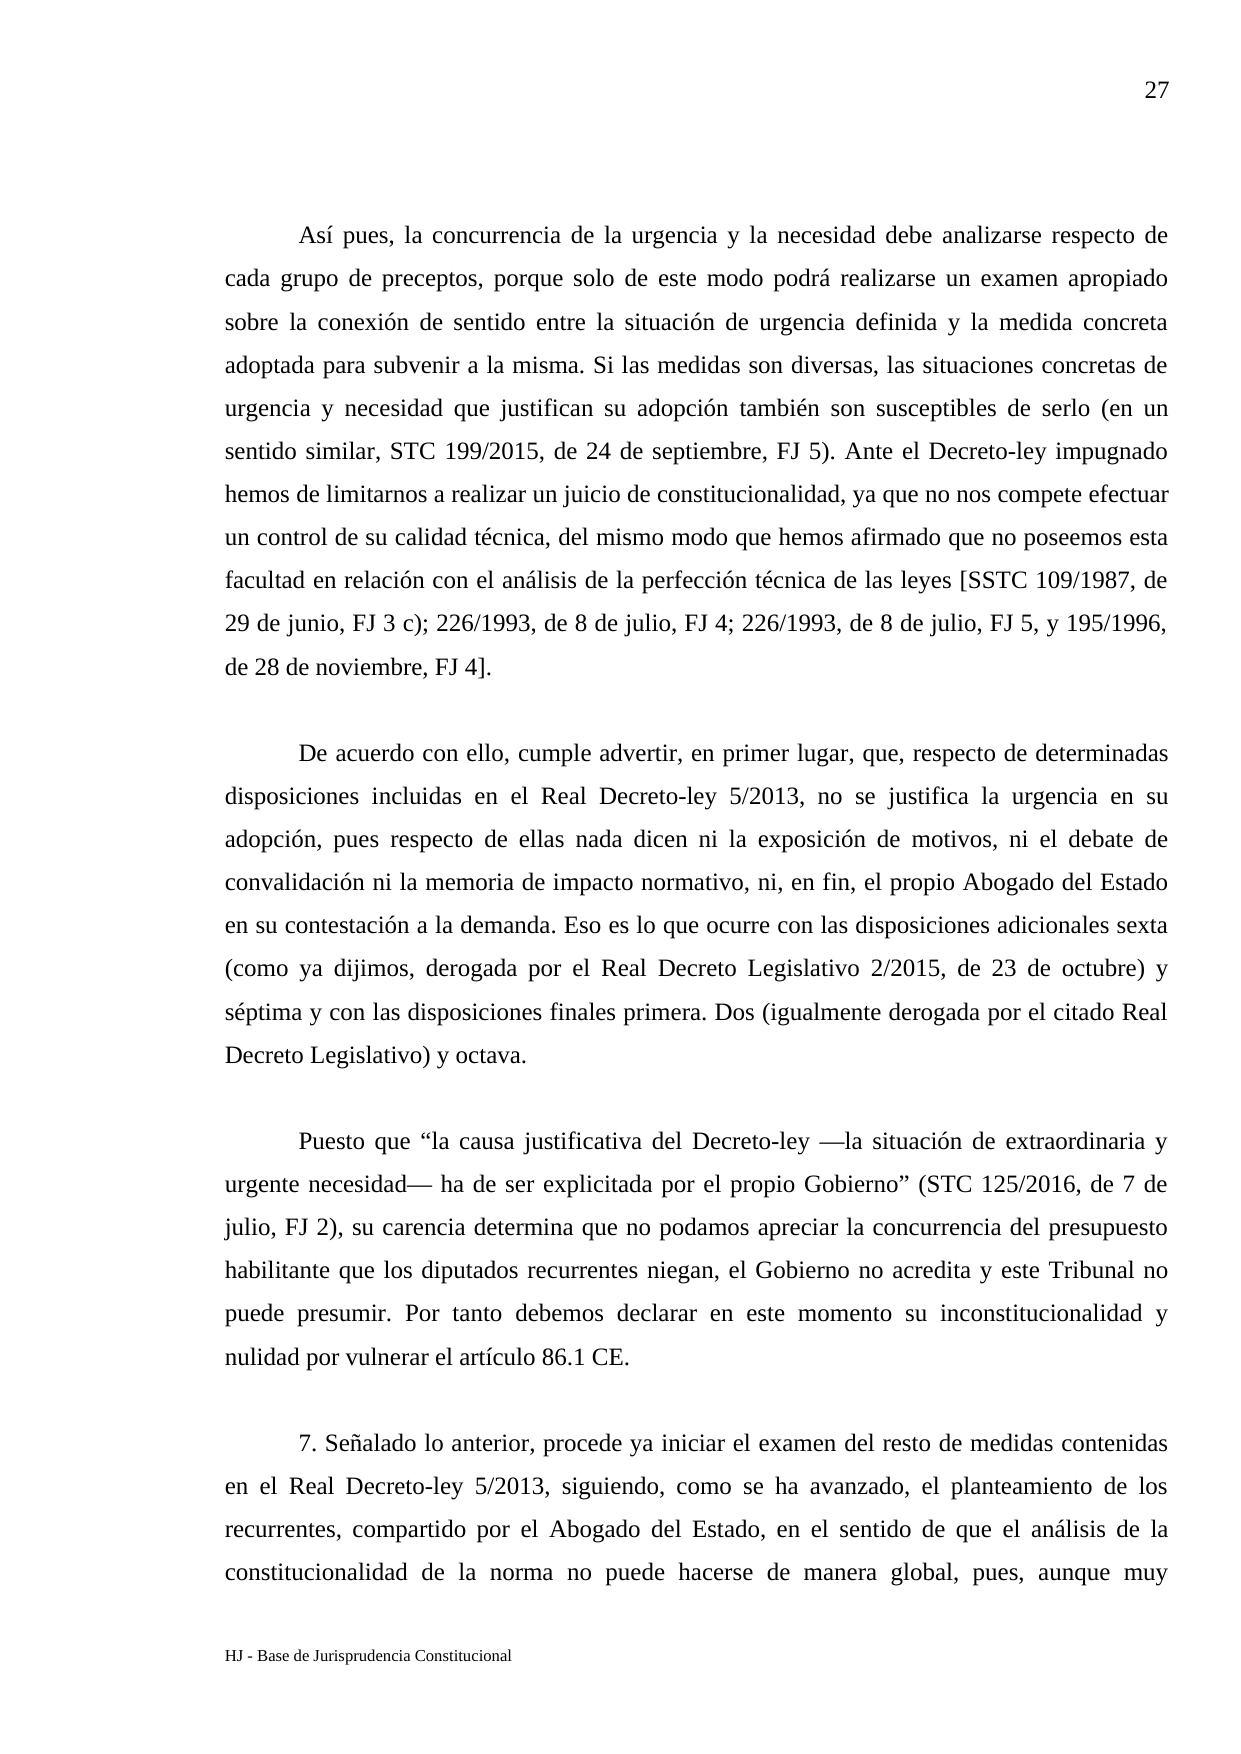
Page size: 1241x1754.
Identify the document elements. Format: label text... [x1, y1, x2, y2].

text De acuerdo con ello, cumple advertir, en primer lugar, que, respecto de determinadas disposiciones incluidas en el Real Decreto-ley 5/2013, no se justifica la urgencia en su adopción, pues respecto de ellas nada dicen ni la exposición de motivos, ni el debate de convalidación ni la memoria de impacto normativo, ni, en fin, el propio Abogado del Estado en su contestación a la demanda. Eso es lo que ocurre con las disposiciones adicionales sexta (como ya dijimos, derogada por el Real Decreto Legislativo 2/2015, de 23 de octubre) y séptima y con las disposiciones finales primera. Dos (igualmente derogada por el citado Real Decreto Legislativo) y octava. [224, 738, 1169, 1068]
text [224, 1428, 1169, 1586]
text Así pues, la concurrencia de la urgencia y la necesidad debe analizarse respecto de cada grupo de preceptos, porque solo de este modo podrá realizarse un examen apropiado sobre la conexión de sentido entre la situación de urgencia definida y la medida concreta adoptada para subvenir a la misma. Si las medidas son diversas, las situaciones concretas de urgencia y necesidad que justifican su adopción también son susceptibles de serlo (en un sentido similar, STC 199/2015, de 24 de septiembre, FJ 5). Ante el Decreto-ley impugnado hemos de limitarnos a realizar un juicio de constitucionalidad, ya que no nos compete efectuar un control de su calidad técnica, del mismo modo que hemos afirmado que no poseemos esta facultad en relación con el análisis de la perfección técnica de las leyes [SSTC 109/1987, de 29 de junio, FJ 3 c); 226/1993, de 8 de julio, FJ 4; 226/1993, de 8 de julio, FJ 5, y 195/1996, de 28 de noviembre, FJ 4]. [224, 220, 1169, 680]
text Puesto que “la causa justificativa del Decreto-ley —la situación de extraordinaria y urgente necesidad— ha de ser explicitada por el propio Gobierno” (STC 125/2016, de 7 de julio, FJ 2), su carencia determina que no podamos apreciar la concurrencia del presupuesto habilitante que los diputados recurrentes niegan, el Gobierno no acredita y este Tribunal no puede presumir. Por tanto debemos declarar en este momento su inconstitucionalidad y nulidad por vulnerar el artículo 86.1 CE. [224, 1126, 1169, 1370]
